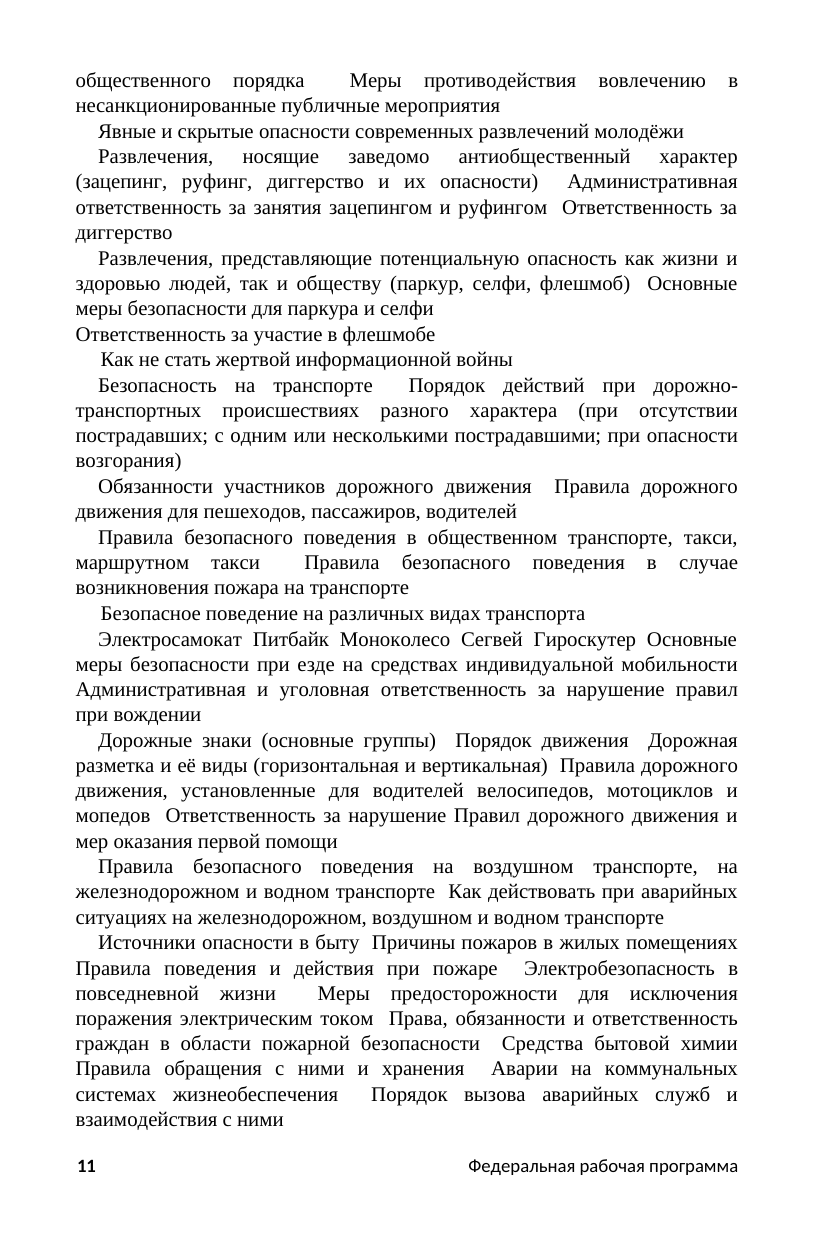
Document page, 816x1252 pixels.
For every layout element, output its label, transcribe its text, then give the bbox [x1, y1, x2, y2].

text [75, 68, 738, 117]
text Правила безопасного поведения в общественном транспорте, такси, маршрутном такси Правила безопасного поведения в случае возникновения пожара на транспорте [75, 525, 738, 599]
text Безопасность на транспорте Порядок действий при дорожно-транспортных происшествиях разного характера (при отсутствии пострадавших; с одним или несколькими пострадавшими; при опасности возгорания) [75, 373, 738, 472]
text Развлечения, представляющие потенциальную опасность как жизни и здоровью людей, так и обществу (паркур, селфи, флешмоб) Основные меры безопасности для паркура и селфи [75, 245, 738, 320]
text Правила безопасного поведения на воздушном транспорте, на железнодорожном и водном транспорте Как действовать при аварийных ситуациях на железнодорожном, воздушном и водном транспорте [75, 854, 738, 929]
text Обязанности участников дорожного движения Правила дорожного движения для пешеходов, пассажиров, водителей [75, 474, 738, 523]
text Развлечения, носящие заведомо антиобщественный характер (зацепинг, руфинг, диггерство и их опасности) Административная ответственность за занятия зацепингом и руфингом Ответственность за диггерство [75, 144, 738, 244]
text Ответственность за участие в флешмобе [75, 321, 738, 346]
text Безопасное поведение на различных видах транспорта [100, 601, 738, 625]
text Источники опасности в быту Причины пожаров в жилых помещениях Правила поведения и действия при пожаре Электробезопасность в повседневной жизни Меры предосторожности для исключения поражения электрическим током Права, обязанности и ответственность граждан в области пожарной безопасности Средства бытовой химии Правила обращения с ними и хранения Аварии на коммунальных системах жизнеобеспечения Порядок вызова аварийных служб и взаимодействия с ними [75, 930, 738, 1131]
text Как не стать жертвой информационной войны [100, 347, 738, 371]
text Электросамокат Питбайк Моноколесо Сегвей Гироскутер Основные меры безопасности при езде на средствах индивидуальной мобильности Административная и уголовная ответственность за нарушение правил при вождении [75, 626, 738, 726]
text Дорожные знаки (основные группы) Порядок движения Дорожная разметка и её виды (горизонтальная и вертикальная) Правила дорожного движения, установленные для водителей велосипедов, мотоциклов и мопедов Ответственность за нарушение Правил дорожного движения и мер оказания первой помощи [75, 728, 738, 853]
text Явные и скрытые опасности современных развлечений молодёжи [75, 118, 738, 143]
